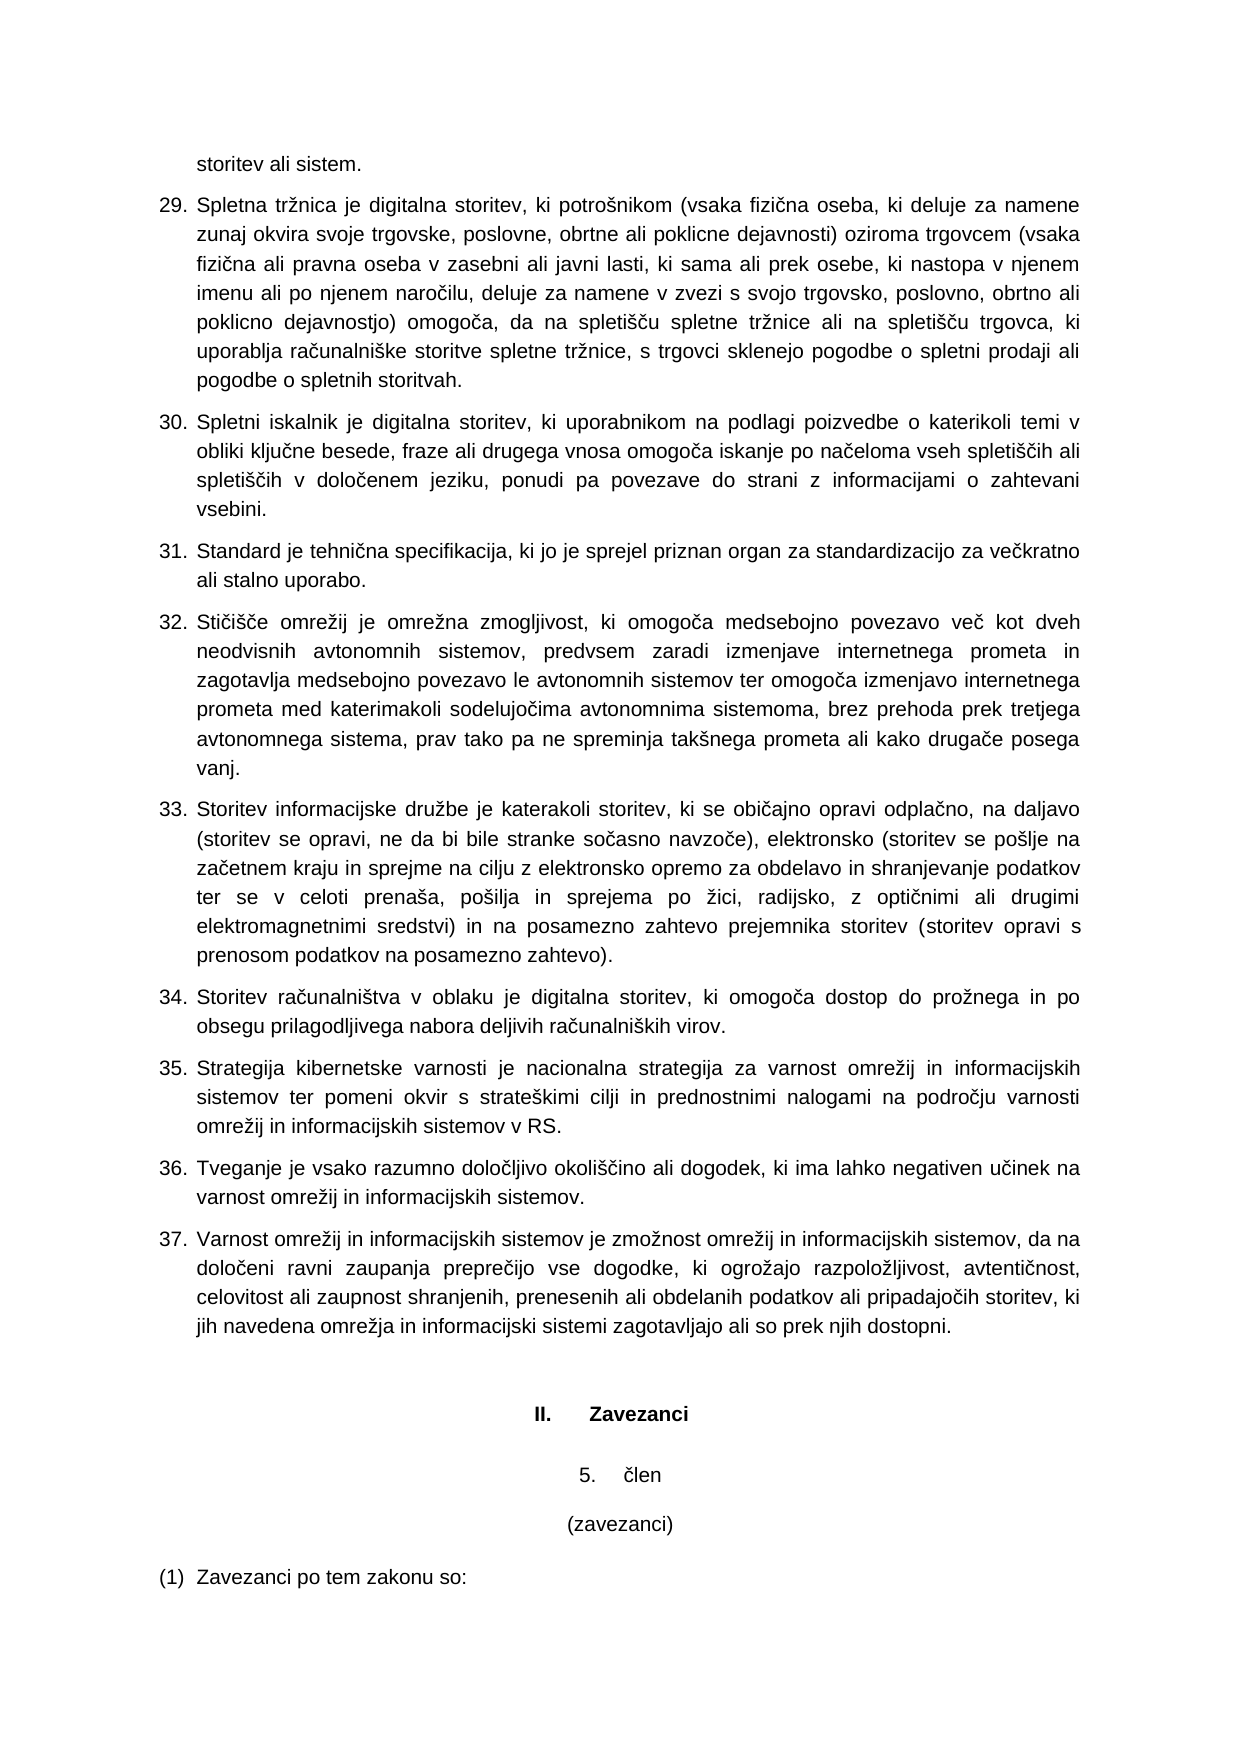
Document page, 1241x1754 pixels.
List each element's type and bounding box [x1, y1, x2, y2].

table_header [148, 148, 1093, 1603]
